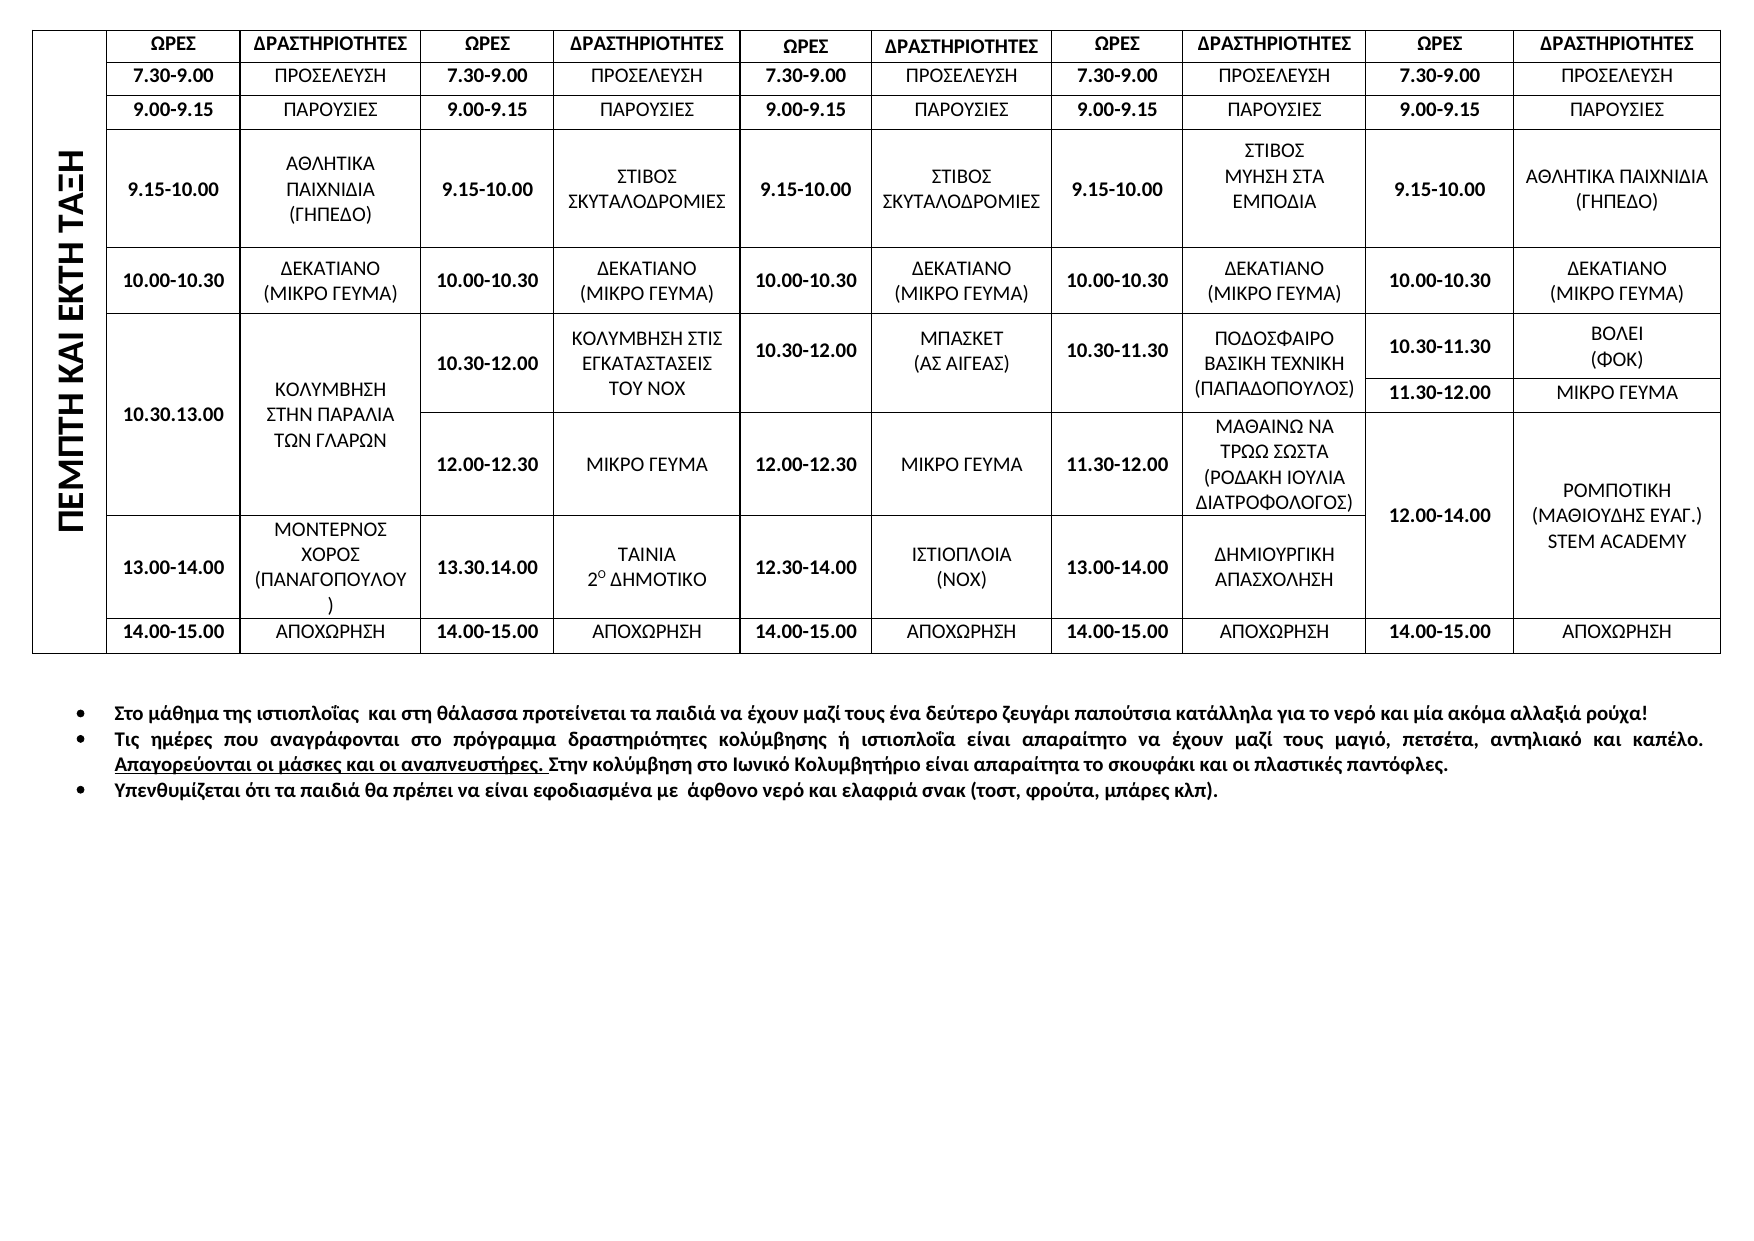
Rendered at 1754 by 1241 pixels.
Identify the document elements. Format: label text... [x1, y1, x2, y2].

table_cell 9.00-9.15 [1366, 96, 1513, 129]
table_cell ΚΟΛΥΜΒΗΣΗ ΣΤΗΝ ΠΑΡΑΛΙΑ ΤΩΝ ΓΛΑΡΩΝ [241, 314, 420, 515]
table_cell ΔΗΜΙΟΥΡΓΙΚΗ ΑΠΑΣΧΟΛΗΣΗ [1183, 516, 1365, 617]
table_cell ΠΑΡΟΥΣΙΕΣ [1514, 96, 1720, 129]
table_cell ΚΟΛΥΜΒΗΣΗ ΣΤΙΣ ΕΓΚΑΤΑΣΤΑΣΕΙΣ ΤΟΥ ΝΟΧ [554, 314, 739, 412]
table_cell ΔΕΚΑΤΙΑΝΟ (ΜΙΚΡΟ ΓΕΥΜΑ) [872, 248, 1051, 312]
table_cell 11.30-12.00 [1366, 379, 1513, 412]
table_cell ΔΡΑΣΤΗΡΙΟΤΗΤΕΣ [1183, 31, 1365, 62]
table_cell ΣΤΙΒΟΣ ΜΥΗΣΗ ΣΤΑ ΕΜΠΟΔΙΑ [1183, 130, 1365, 247]
table_cell ΜΠΑΣΚΕΤ (ΑΣ ΑΙΓΕΑΣ) [872, 314, 1051, 412]
table_cell 7.30-9.00 [1366, 63, 1513, 95]
table_cell 9.15-10.00 [421, 130, 553, 247]
list Υπενθυμίζεται ότι τα παιδιά θα πρέπει να είναι εφοδιασμένα με άφθονο νερό και ελαφριά σνακ (τοστ, φρούτα, μπάρες κλπ). [77, 777, 1707, 802]
table_cell ΔΕΚΑΤΙΑΝΟ (ΜΙΚΡΟ ΓΕΥΜΑ) [554, 248, 739, 312]
table_cell ΔΕΚΑΤΙΑΝΟ (ΜΙΚΡΟ ΓΕΥΜΑ) [1183, 248, 1365, 312]
table_cell 12.00-12.30 [421, 413, 553, 515]
list Στο μάθημα της ιστιοπλοΐας και στη θάλασσα προτείνεται τα παιδιά να έχουν μαζί τους ένα δεύτερο ζευγάρι παπούτσια κατάλληλα για το νερό και μία ακόμα αλλαξιά ρούχα! [77, 701, 1707, 726]
table_cell ΑΠΟΧΩΡΗΣΗ [554, 619, 739, 653]
table_cell 9.00-9.15 [107, 96, 239, 129]
table_cell ΠΑΡΟΥΣΙΕΣ [1183, 96, 1365, 129]
table_cell ΔΡΑΣΤΗΡΙΟΤΗΤΕΣ [241, 31, 420, 62]
table_cell 9.15-10.00 [1052, 130, 1182, 247]
table_cell ΩΡΕΣ [1366, 31, 1513, 62]
table_cell 12.30-14.00 [741, 516, 871, 617]
table_cell ΠΡΟΣΕΛΕΥΣΗ [1514, 63, 1720, 95]
table_cell ΔΕΚΑΤΙΑΝΟ (ΜΙΚΡΟ ΓΕΥΜΑ) [241, 248, 420, 312]
table_cell 10.30-12.00 [741, 314, 871, 412]
table_cell ΩΡΕΣ [421, 31, 553, 62]
table_cell ΩΡΕΣ [107, 31, 239, 62]
table_cell ΠΑΡΟΥΣΙΕΣ [554, 96, 739, 129]
table_cell ΠΑΡΟΥΣΙΕΣ [872, 96, 1051, 129]
table_cell ΑΘΛΗΤΙΚΑ ΠΑΙΧΝΙΔΙΑ (ΓΗΠΕΔΟ) [241, 130, 420, 247]
table_cell ΜΙΚΡΟ ΓΕΥΜΑ [554, 413, 739, 515]
table_cell 7.30-9.00 [421, 63, 553, 95]
table_cell ΔΡΑΣΤΗΡΙΟΤΗΤΕΣ [872, 31, 1051, 62]
table_cell ΔΕΚΑΤΙΑΝΟ (ΜΙΚΡΟ ΓΕΥΜΑ) [1514, 248, 1720, 312]
table_cell ΑΠΟΧΩΡΗΣΗ [872, 619, 1051, 653]
table_cell 13.00-14.00 [1052, 516, 1182, 617]
table_cell 14.00-15.00 [421, 619, 553, 653]
table_cell ΑΘΛΗΤΙΚΑ ΠΑΙΧΝΙΔΙΑ (ΓΗΠΕΔΟ) [1514, 130, 1720, 247]
table_cell 10.30-11.30 [1366, 314, 1513, 378]
table_cell 10.30-12.00 [421, 314, 553, 412]
table_cell ΜΙΚΡΟ ΓΕΥΜΑ [1514, 379, 1720, 412]
table_cell ΡΟΜΠΟΤΙΚΗ (ΜΑΘΙΟΥΔΗΣ ΕΥΑΓ.) STEM ACADEMY [1514, 413, 1720, 617]
table_cell 11.30-12.00 [1052, 413, 1182, 515]
table_cell 10.00-10.30 [421, 248, 553, 312]
table_cell 14.00-15.00 [1366, 619, 1513, 653]
table_cell ΠΑΡΟΥΣΙΕΣ [241, 96, 420, 129]
table_cell 13.30.14.00 [421, 516, 553, 617]
table_cell ΜΟΝΤΕΡΝΟΣ ΧΟΡΟΣ (ΠΑΝΑΓΟΠΟΥΛΟΥ) [241, 516, 420, 617]
table_cell ΔΡΑΣΤΗΡΙΟΤΗΤΕΣ [1514, 31, 1720, 62]
table_cell ΙΣΤΙΟΠΛΟΙΑ (ΝΟΧ) [872, 516, 1051, 617]
table_cell 9.00-9.15 [1052, 96, 1182, 129]
table_cell ΑΠΟΧΩΡΗΣΗ [241, 619, 420, 653]
table_cell 10.30.13.00 [107, 314, 239, 515]
table_cell 7.30-9.00 [107, 63, 239, 95]
table_cell ΜΑΘΑΙΝΩ ΝΑ ΤΡΩΩ ΣΩΣΤΑ (ΡΟΔΑΚΗ ΙΟΥΛΙΑ ΔΙΑΤΡΟΦΟΛΟΓΟΣ) [1183, 413, 1365, 515]
table_cell ΤΑΙΝΙΑ 2Ο ΔΗΜΟΤΙΚΟ [554, 516, 739, 617]
table_cell 12.00-12.30 [741, 413, 871, 515]
table_cell 10.00-10.30 [107, 248, 239, 312]
table_cell ΠΡΟΣΕΛΕΥΣΗ [554, 63, 739, 95]
table_cell 13.00-14.00 [107, 516, 239, 617]
table_cell ΠΕΜΠΤΗ ΚΑΙ ΕΚΤΗ ΤΑΞΗ [33, 31, 106, 653]
table_cell 9.15-10.00 [107, 130, 239, 247]
table_cell 14.00-15.00 [107, 619, 239, 653]
table_cell 12.00-14.00 [1366, 413, 1513, 617]
table_cell ΩΡΕΣ [741, 31, 871, 62]
table_cell ΜΙΚΡΟ ΓΕΥΜΑ [872, 413, 1051, 515]
table_cell ΣΤΙΒΟΣ ΣΚΥΤΑΛΟΔΡΟΜΙΕΣ [554, 130, 739, 247]
table_cell ΑΠΟΧΩΡΗΣΗ [1514, 619, 1720, 653]
table_cell 10.00-10.30 [1366, 248, 1513, 312]
table_cell ΠΟΔΟΣΦΑΙΡΟ ΒΑΣΙΚΗ ΤΕΧΝΙΚΗ (ΠΑΠΑΔΟΠΟΥΛΟΣ) [1183, 314, 1365, 412]
table_cell 10.30-11.30 [1052, 314, 1182, 412]
table_cell ΒΟΛΕΙ (ΦΟΚ) [1514, 314, 1720, 378]
table_cell ΠΡΟΣΕΛΕΥΣΗ [872, 63, 1051, 95]
table_cell 9.00-9.15 [421, 96, 553, 129]
list Τις ημέρες που αναγράφονται στο πρόγραμμα δραστηριότητες κολύμβησης ή ιστιοπλοΐα είναι απαραίτητο να έχουν μαζί τους μαγιό, πετσέτα, αντηλιακό και καπέλο. Απαγορεύονται οι μάσκες και οι αναπνευστήρες. Στην κολύμβηση στο Ιωνικό Κολυμβητήριο είναι απαραίτητα το σκουφάκι και οι πλαστικές παντόφλες. [77, 726, 1707, 777]
table_cell 10.00-10.30 [1052, 248, 1182, 312]
table_cell 14.00-15.00 [741, 619, 871, 653]
table_cell ΔΡΑΣΤΗΡΙΟΤΗΤΕΣ [554, 31, 739, 62]
table_cell ΣΤΙΒΟΣ ΣΚΥΤΑΛΟΔΡΟΜΙΕΣ [872, 130, 1051, 247]
table_cell 14.00-15.00 [1052, 619, 1182, 653]
table_cell ΠΡΟΣΕΛΕΥΣΗ [241, 63, 420, 95]
table_cell 9.00-9.15 [741, 96, 871, 129]
table_cell 7.30-9.00 [1052, 63, 1182, 95]
table_cell ΠΡΟΣΕΛΕΥΣΗ [1183, 63, 1365, 95]
table_cell ΩΡΕΣ [1052, 31, 1182, 62]
table_cell 9.15-10.00 [741, 130, 871, 247]
table_cell 7.30-9.00 [741, 63, 871, 95]
table_cell ΑΠΟΧΩΡΗΣΗ [1183, 619, 1365, 653]
table_cell 9.15-10.00 [1366, 130, 1513, 247]
table_cell 10.00-10.30 [741, 248, 871, 312]
